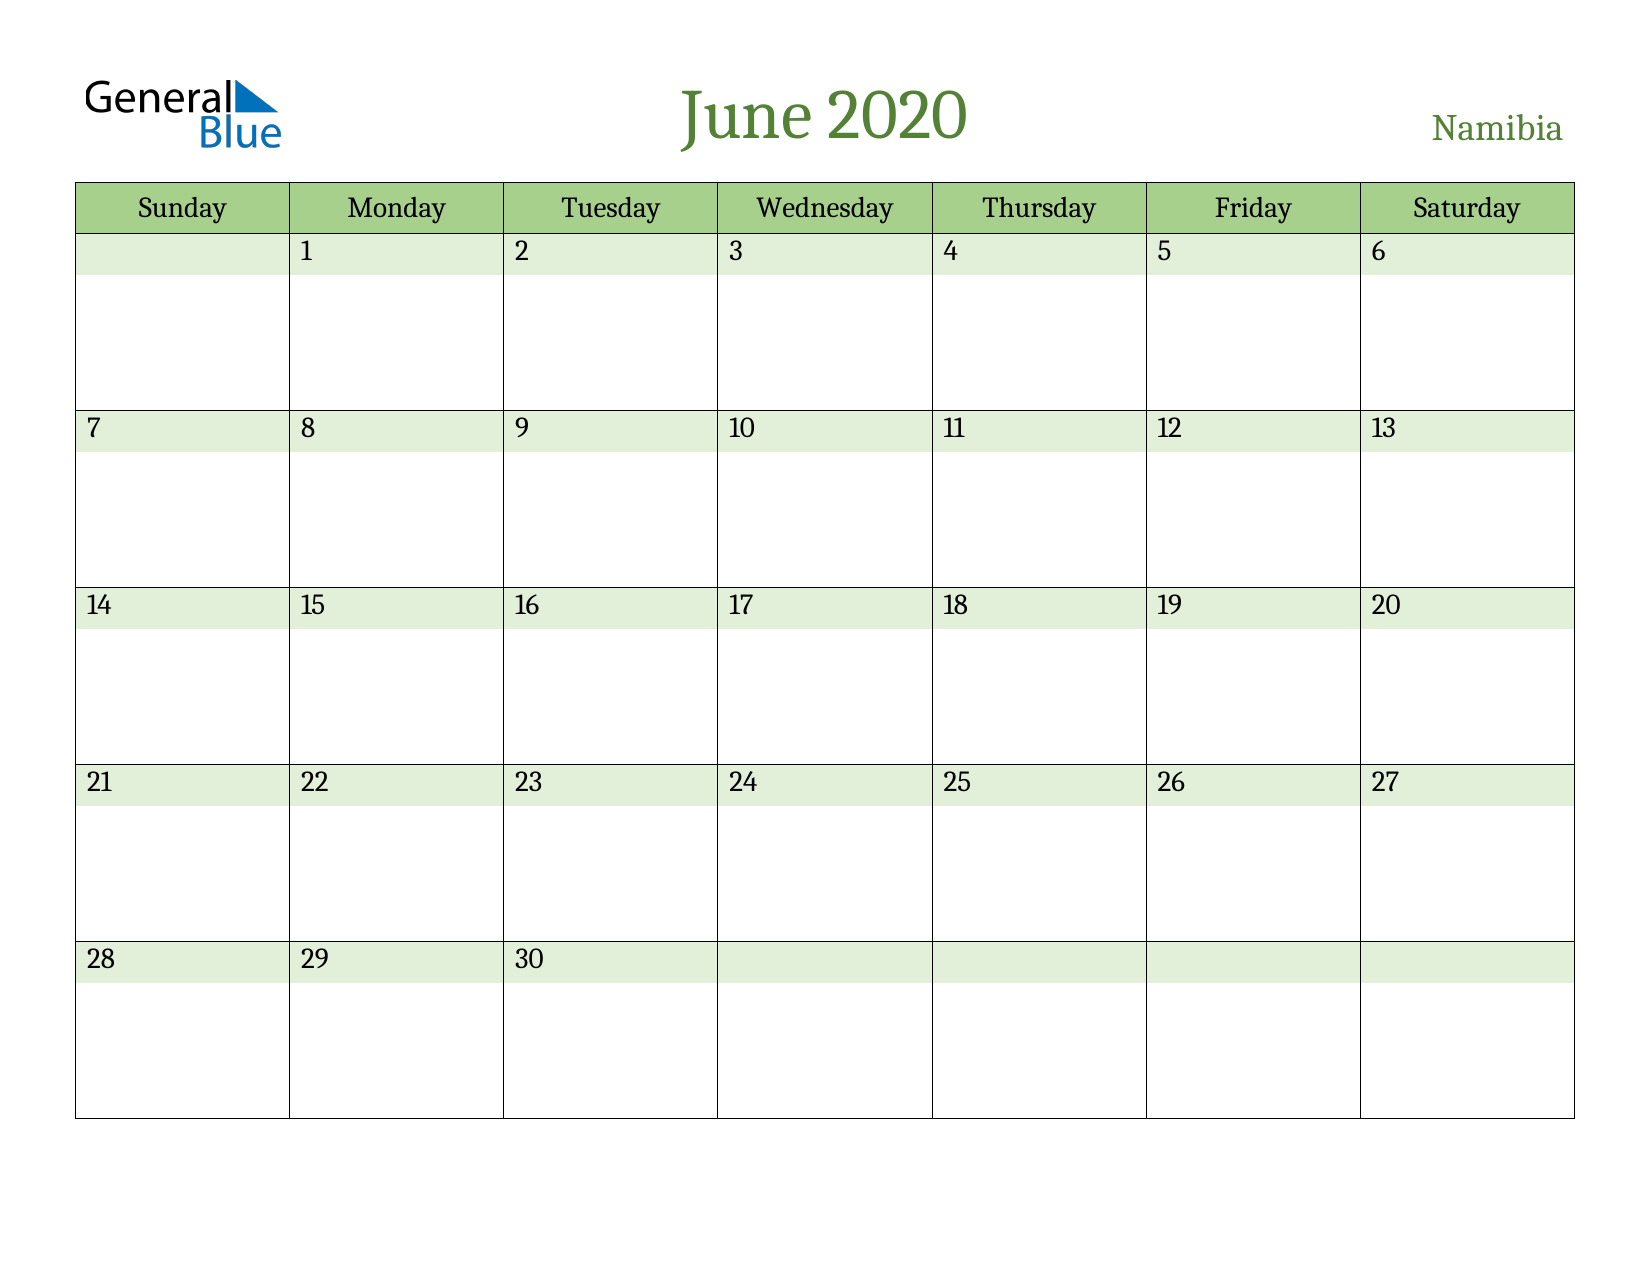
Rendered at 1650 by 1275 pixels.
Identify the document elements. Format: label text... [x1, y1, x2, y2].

table_cell [504, 452, 717, 587]
table_cell 26 [1147, 765, 1360, 806]
table_cell [290, 806, 503, 941]
table_header Namibia [1146, 75, 1574, 182]
table_cell 28 [76, 942, 289, 983]
table_cell [933, 942, 1146, 983]
table_cell [504, 806, 717, 941]
table_cell 14 [76, 588, 289, 629]
table_cell 9 [504, 411, 717, 452]
table_cell [76, 275, 289, 410]
table_cell [76, 234, 289, 275]
table_cell [1361, 629, 1574, 764]
table_cell 7 [76, 411, 289, 452]
table_cell [504, 629, 717, 764]
table_cell 22 [290, 765, 503, 806]
table_cell [1147, 275, 1360, 410]
table_cell [718, 806, 932, 941]
table_cell [1147, 629, 1360, 764]
table_cell 8 [290, 411, 503, 452]
table_cell [718, 983, 932, 1118]
table_cell 2 [504, 234, 717, 275]
table_cell [1361, 806, 1574, 941]
table_cell [290, 452, 503, 587]
table_cell [718, 275, 932, 410]
table_cell Thursday [933, 183, 1146, 233]
table_cell 19 [1147, 588, 1360, 629]
table_cell Friday [1147, 183, 1360, 233]
table_cell [76, 629, 289, 764]
table_cell [290, 983, 503, 1118]
table_cell 3 [718, 234, 932, 275]
table_cell 15 [290, 588, 503, 629]
table_cell [76, 983, 289, 1118]
table_cell [933, 275, 1146, 410]
table_cell 17 [718, 588, 932, 629]
table_cell [1147, 942, 1360, 983]
table_cell [1361, 942, 1574, 983]
table_cell Saturday [1361, 183, 1574, 233]
table_cell Wednesday [718, 183, 932, 233]
table_cell Sunday [76, 183, 289, 233]
table_cell [933, 983, 1146, 1118]
table_cell 23 [504, 765, 717, 806]
table_cell 10 [718, 411, 932, 452]
table_cell [1361, 275, 1574, 410]
table_cell [1147, 983, 1360, 1118]
table_cell 20 [1361, 588, 1574, 629]
table_cell [933, 629, 1146, 764]
table_cell [504, 983, 717, 1118]
table_cell [504, 275, 717, 410]
table_cell 24 [718, 765, 932, 806]
table_cell [76, 806, 289, 941]
table_cell [718, 452, 932, 587]
table_cell 5 [1147, 234, 1360, 275]
table_cell 18 [933, 588, 1146, 629]
table_cell 16 [504, 588, 717, 629]
table_cell [1361, 983, 1574, 1118]
table_cell 21 [76, 765, 289, 806]
table_cell [1147, 806, 1360, 941]
table_cell 6 [1361, 234, 1574, 275]
table_cell 29 [290, 942, 503, 983]
table_cell 30 [504, 942, 717, 983]
table_cell [933, 452, 1146, 587]
table_cell 1 [290, 234, 503, 275]
table_cell 11 [933, 411, 1146, 452]
table_cell [1147, 452, 1360, 587]
table_cell 4 [933, 234, 1146, 275]
table_cell 13 [1361, 411, 1574, 452]
table_cell [76, 452, 289, 587]
table_cell 12 [1147, 411, 1360, 452]
table_cell Tuesday [504, 183, 717, 233]
table_cell Monday [290, 183, 503, 233]
table_cell [290, 275, 503, 410]
table_cell [718, 942, 932, 983]
table_cell [933, 806, 1146, 941]
table_cell 25 [933, 765, 1146, 806]
picture [86, 80, 281, 148]
table_cell [718, 629, 932, 764]
table_header [76, 75, 503, 182]
table_cell [290, 629, 503, 764]
table_cell 27 [1361, 765, 1574, 806]
table_header June 2020 [504, 75, 1146, 182]
table_cell [1361, 452, 1574, 587]
